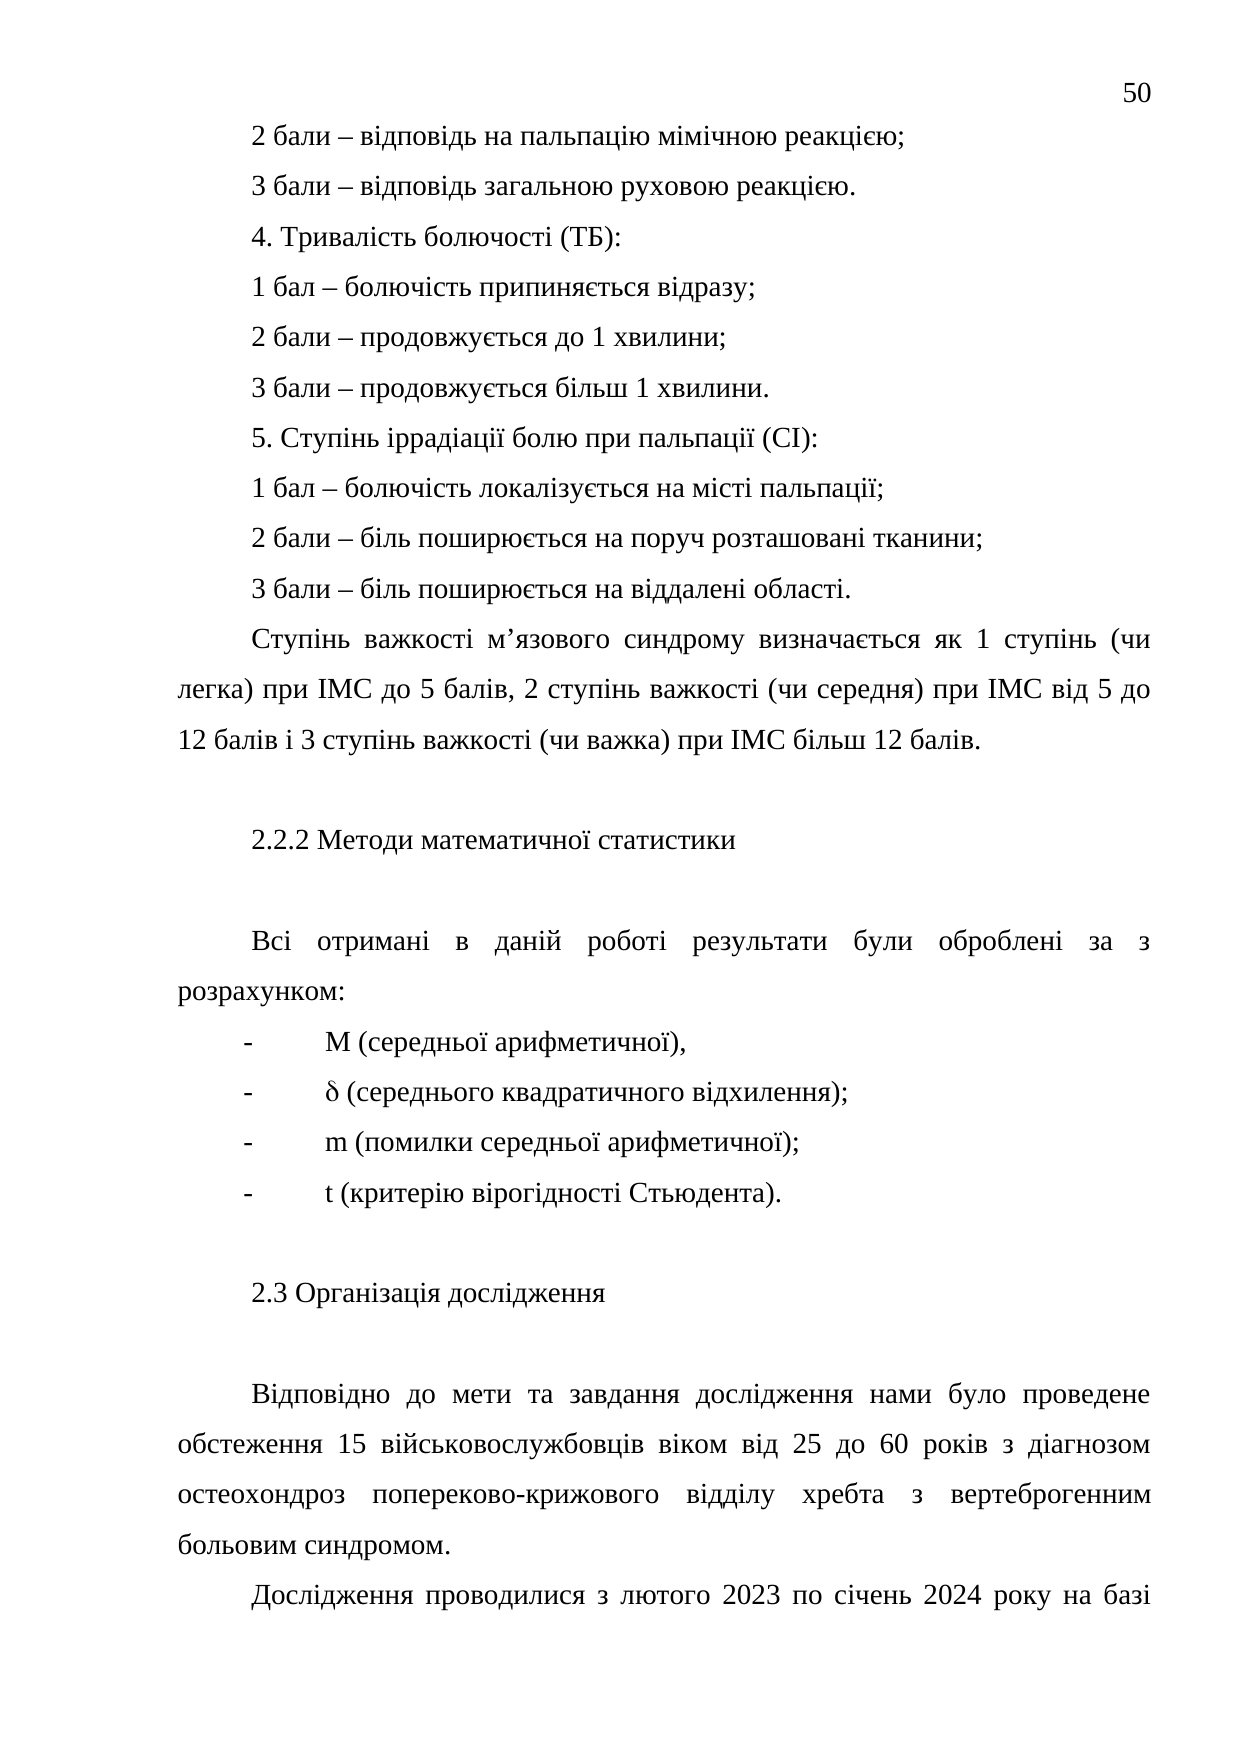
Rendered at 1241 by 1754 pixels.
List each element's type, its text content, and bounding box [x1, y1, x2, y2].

text 2 бали – відповідь на пальпацію мімічною реакцією; [177, 118, 1152, 152]
text 1 бал – болючість припиняється відразу; [177, 269, 1152, 303]
subtitle 2.3 Організація дослідження [177, 1275, 1152, 1309]
list m (помилки середньої арифметичної); [177, 1124, 1152, 1158]
text 3 бали – продовжується більш 1 хвилини. [177, 370, 1152, 403]
text Всі отримані в даній роботі результати були оброблені за з розрахунком: [177, 923, 1152, 1007]
text 1 бал – болючість локалізується на місті пальпації; [177, 470, 1152, 504]
text 4. Тривалість болючості (ТБ): [177, 219, 1152, 252]
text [177, 1577, 1152, 1611]
text 5. Ступінь іррадіації болю при пальпації (СІ): [177, 420, 1152, 453]
text 3 бали – біль поширюється на віддалені області. [177, 571, 1152, 604]
text 2 бали – біль поширюється на поруч розташовані тканини; [177, 521, 1152, 554]
text Відповідно до мети та завдання дослідження нами було проведене обстеження 15 військовослужбовців віком від 25 до 60 років з діагнозом остеохондроз попереково-крижового відділу хребта з вертеброгенним больовим синдромом. [177, 1376, 1152, 1561]
list (середнього квадратичного відхилення); [177, 1074, 1152, 1108]
list М (середньої арифметичної), [177, 1024, 1152, 1057]
subtitle 2.2.2 Методи математичної статистики [177, 822, 1152, 856]
text Ступінь важкості м’язового синдрому визначається як 1 ступінь (чи легка) при ІМС до 5 балів, 2 ступінь важкості (чи середня) при ІМС від 5 до 12 балів і 3 ступінь важкості (чи важка) при ІМС більш 12 балів. [177, 621, 1152, 755]
text 3 бали – відповідь загальною руховою реакцією. [177, 168, 1152, 202]
text 2 бали – продовжується до 1 хвилини; [177, 319, 1152, 353]
list t (критерію вірогідності Стьюдента). [177, 1175, 1152, 1208]
